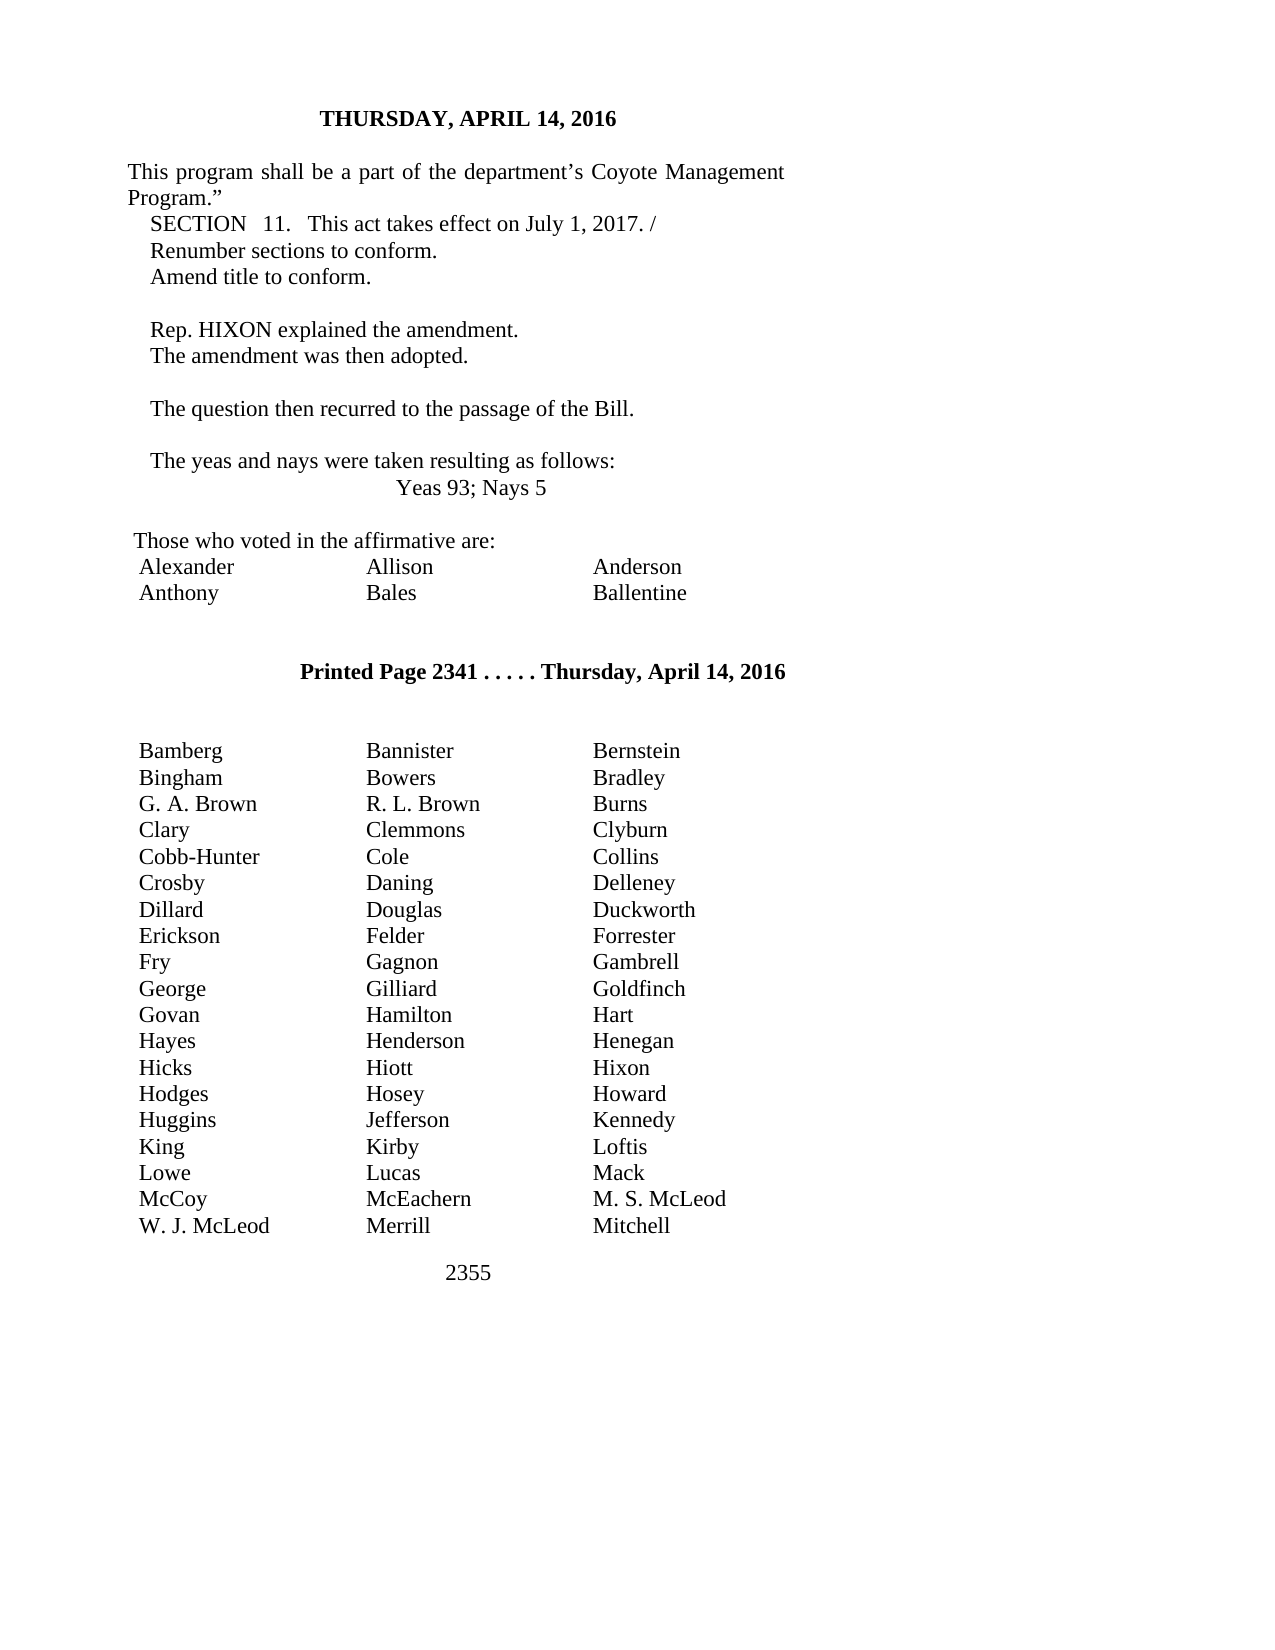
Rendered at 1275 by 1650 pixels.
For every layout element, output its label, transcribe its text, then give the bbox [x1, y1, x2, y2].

table_cell Loftis [581, 1133, 808, 1159]
text The yeas and nays were taken resulting as follows: [127, 448, 786, 474]
table_cell Hixon [581, 1054, 808, 1080]
table_cell Gagnon [355, 948, 581, 975]
text SECTION 11. This act takes effect on July 1, 2017. / [127, 210, 786, 237]
table_cell Govan [128, 1001, 354, 1027]
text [127, 158, 786, 210]
table_cell Lowe [128, 1159, 354, 1186]
table_cell Hiott [355, 1054, 581, 1080]
table_cell Bradley [581, 764, 808, 790]
table_cell Hamilton [355, 1001, 581, 1027]
table_cell M. S. McLeod [581, 1186, 808, 1212]
table_cell Hayes [128, 1028, 354, 1054]
table_cell Jefferson [355, 1106, 581, 1133]
table_cell W. J. McLeod [128, 1212, 354, 1238]
table_cell Hicks [128, 1054, 354, 1080]
table_header Bamberg [128, 738, 354, 764]
table_header Bernstein [581, 738, 808, 764]
table_cell Howard [581, 1080, 808, 1106]
table_cell Clyburn [581, 817, 808, 843]
table_cell Clary [128, 817, 354, 843]
text The question then recurred to the passage of the Bill. [127, 395, 786, 421]
table_header Alexander [128, 553, 354, 579]
table_cell Cobb-Hunter [128, 843, 354, 869]
text Those who voted in the affirmative are: [127, 527, 786, 553]
table_cell Forrester [581, 922, 808, 948]
table_cell Felder [355, 922, 581, 948]
table_cell McEachern [355, 1186, 581, 1212]
table_cell Erickson [128, 922, 354, 948]
text Rep. HIXON explained the amendment. [127, 316, 786, 342]
text Amend title to conform. [127, 263, 786, 289]
table_cell R. L. Brown [355, 790, 581, 817]
table_cell Douglas [355, 896, 581, 922]
text The amendment was then adopted. [127, 342, 786, 368]
table_cell Mack [581, 1159, 808, 1186]
table_cell Burns [581, 790, 808, 817]
table_cell Hodges [128, 1080, 354, 1106]
table_cell Kirby [355, 1133, 581, 1159]
table_cell Henegan [581, 1028, 808, 1054]
table_cell Ballentine [581, 579, 808, 606]
table_cell Huggins [128, 1106, 354, 1133]
text Yeas 93; Nays 5 [127, 474, 786, 500]
text Printed Page 2341 . . . . . Thursday, April 14, 2016 [127, 658, 786, 685]
table_cell George [128, 975, 354, 1001]
table_cell Merrill [355, 1212, 581, 1238]
table_cell Collins [581, 843, 808, 869]
table_cell Bales [355, 579, 581, 606]
table_cell Bingham [128, 764, 354, 790]
table_cell Gambrell [581, 948, 808, 975]
table_header Anderson [581, 553, 808, 579]
table_cell McCoy [128, 1186, 354, 1212]
table_cell Gilliard [355, 975, 581, 1001]
text Renumber sections to conform. [127, 237, 786, 263]
table_cell Clemmons [355, 817, 581, 843]
table_cell Duckworth [581, 896, 808, 922]
table_cell Fry [128, 948, 354, 975]
table_cell Bowers [355, 764, 581, 790]
table_header Bannister [355, 738, 581, 764]
table_cell Daning [355, 869, 581, 896]
table_cell King [128, 1133, 354, 1159]
table_cell Dillard [128, 896, 354, 922]
table_cell Delleney [581, 869, 808, 896]
table_cell Anthony [128, 579, 354, 606]
table_cell Mitchell [581, 1212, 808, 1238]
table_cell G. A. Brown [128, 790, 354, 817]
table_cell Henderson [355, 1028, 581, 1054]
table_cell Goldfinch [581, 975, 808, 1001]
table_cell Lucas [355, 1159, 581, 1186]
table_cell Cole [355, 843, 581, 869]
table_header Allison [355, 553, 581, 579]
table_cell Hosey [355, 1080, 581, 1106]
table_cell Kennedy [581, 1106, 808, 1133]
table_cell Crosby [128, 869, 354, 896]
table_cell Hart [581, 1001, 808, 1027]
